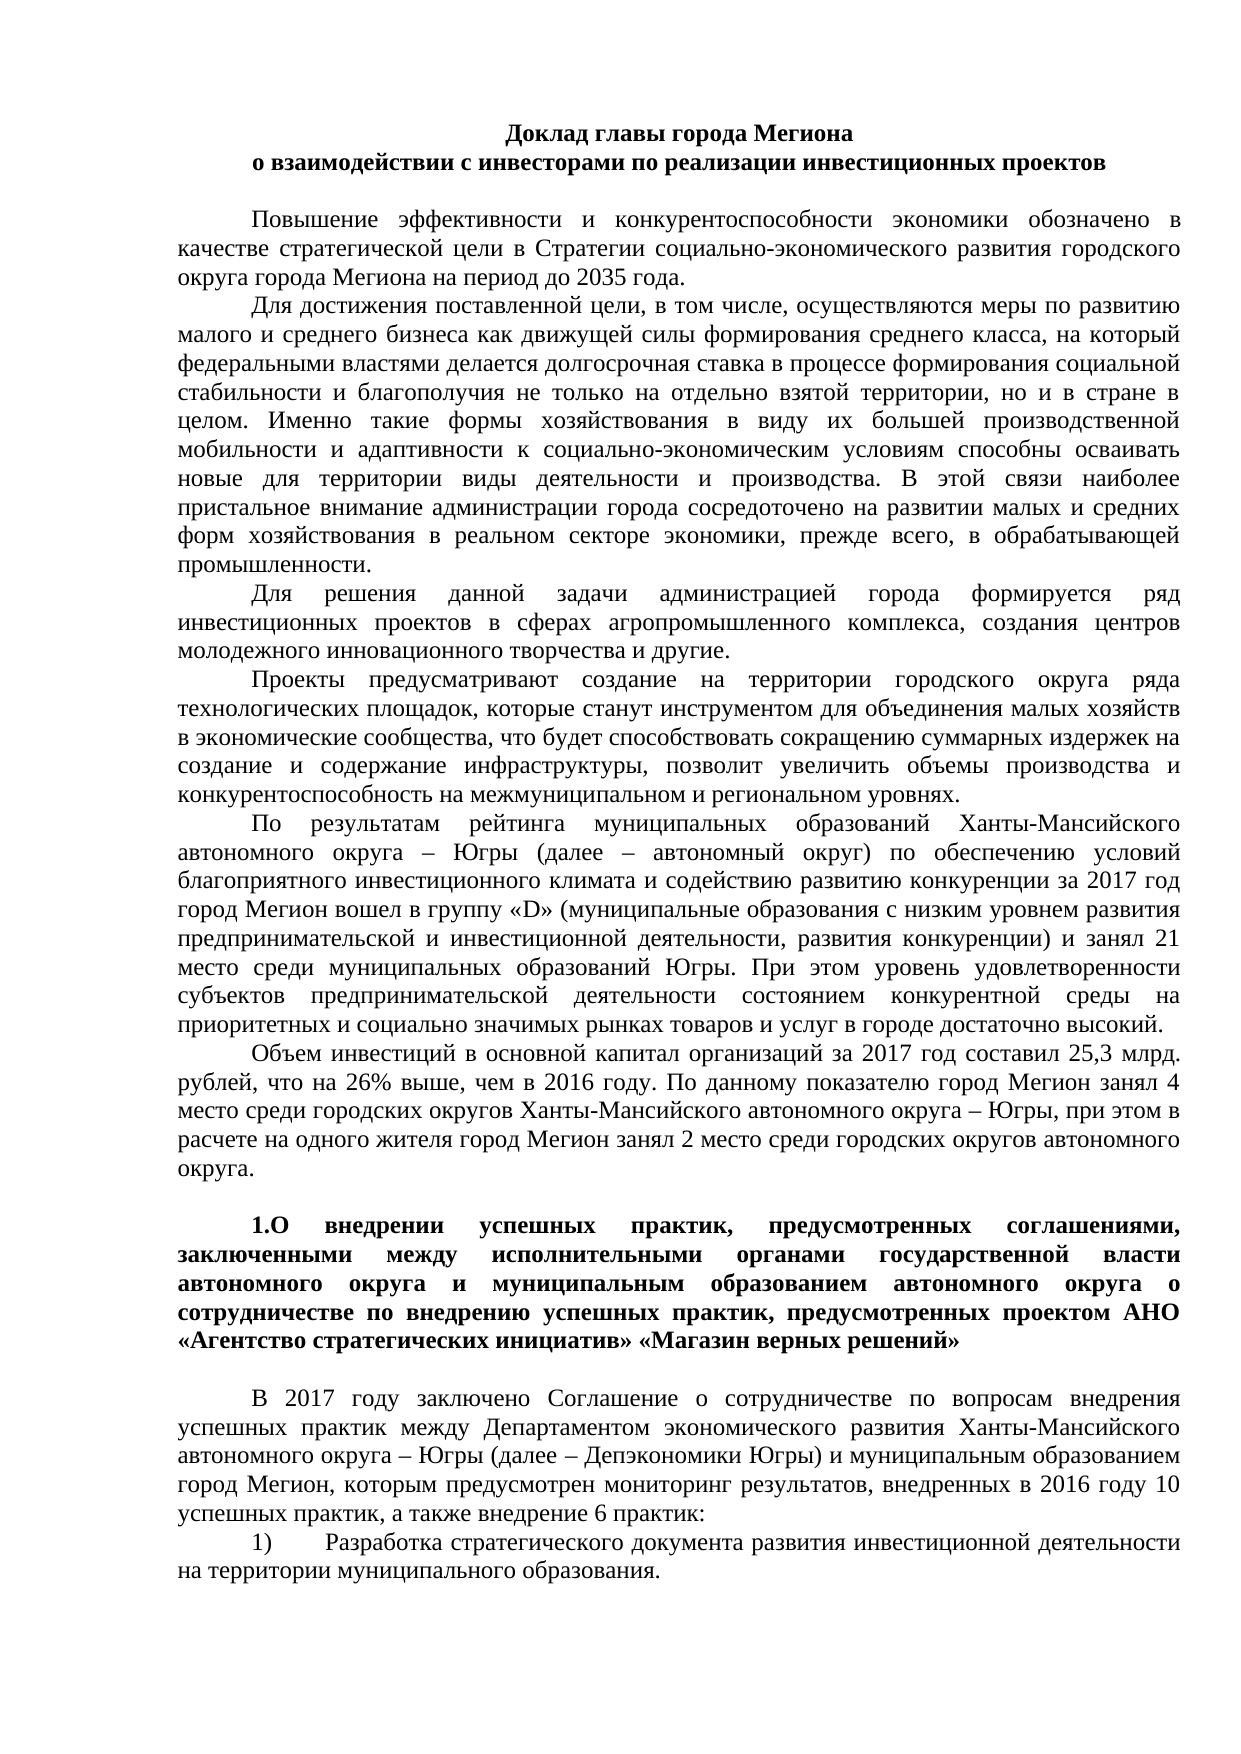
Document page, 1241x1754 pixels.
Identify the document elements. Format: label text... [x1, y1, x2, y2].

text Проекты предусматривают создание на территории городского округа ряда технологических площадок, которые станут инструментом для объединения малых хозяйств в экономические сообщества, что будет способствовать сокращению суммарных издержек на создание и содержание инфраструктуры, позволит увеличить объемы производства и конкурентоспособность на межмуниципальном и региональном уровнях. [177, 664, 1181, 808]
text В 2017 году заключено Соглашение о сотрудничестве по вопросам внедрения успешных практик между Департаментом экономического развития Ханты-Мансийского автономного округа – Югры (далее – Депэкономики Югры) и муниципальным образованием город Мегион, которым предусмотрен мониторинг результатов, внедренных в 2016 году 10 успешных практик, а также внедрение 6 практик: [177, 1383, 1181, 1527]
list Разработка стратегического документа развития инвестиционной деятельности на территории муниципального образования. [177, 1527, 1181, 1584]
text Объем инвестиций в основной капитал организаций за 2017 год составил 25,3 млрд. рублей, что на 26% выше, чем в 2016 году. По данному показателю город Мегион занял 4 место среди городских округов Ханты-Мансийского автономного округа – Югры, при этом в расчете на одного жителя город Мегион занял 2 место среди городских округов автономного округа. [177, 1038, 1181, 1182]
text Для решения данной задачи администрацией города формируется ряд инвестиционных проектов в сферах агропромышленного комплекса, создания центров молодежного инновационного творчества и другие. [177, 578, 1181, 664]
text Повышение эффективности и конкурентоспособности экономики обозначено в качестве стратегической цели в Стратегии социально-экономического развития городского округа города Мегиона на период до 2035 года. [177, 204, 1181, 291]
text Доклад главы города Мегиона [177, 118, 1181, 147]
text По результатам рейтинга муниципальных образований Ханты-Мансийского автономного округа – Югры (далее – автономный округ) по обеспечению условий благоприятного инвестиционного климата и содействию развитию конкуренции за 2017 год город Мегион вошел в группу «D» (муниципальные образования с низким уровнем развития предпринимательской и инвестиционной деятельности, развития конкуренции) и занял 21 место среди муниципальных образований Югры. При этом уровень удовлетворенности субъектов предпринимательской деятельности состоянием конкурентной среды на приоритетных и социально значимых рынках товаров и услуг в городе достаточно высокий. [177, 808, 1181, 1038]
text о взаимодействии с инвесторами по реализации инвестиционных проектов [177, 147, 1181, 176]
text 1.О внедрении успешных практик, предусмотренных соглашениями, заключенными между исполнительными органами государственной власти автономного округа и муниципальным образованием автономного округа о сотрудничестве по внедрению успешных практик, предусмотренных проектом АНО «Агентство стратегических инициатив» «Магазин верных решений» [177, 1211, 1181, 1354]
text Для достижения поставленной цели, в том числе, осуществляются меры по развитию малого и среднего бизнеса как движущей силы формирования среднего класса, на который федеральными властями делается долгосрочная ставка в процессе формирования социальной стабильности и благополучия не только на отдельно взятой территории, но и в стране в целом. Именно такие формы хозяйствования в виду их большей производственной мобильности и адаптивности к социально-экономическим условиям способны осваивать новые для территории виды деятельности и производства. В этой связи наиболее пристальное внимание администрации города сосредоточено на развитии малых и средних форм хозяйствования в реальном секторе экономики, прежде всего, в обрабатывающей промышленности. [177, 291, 1181, 578]
